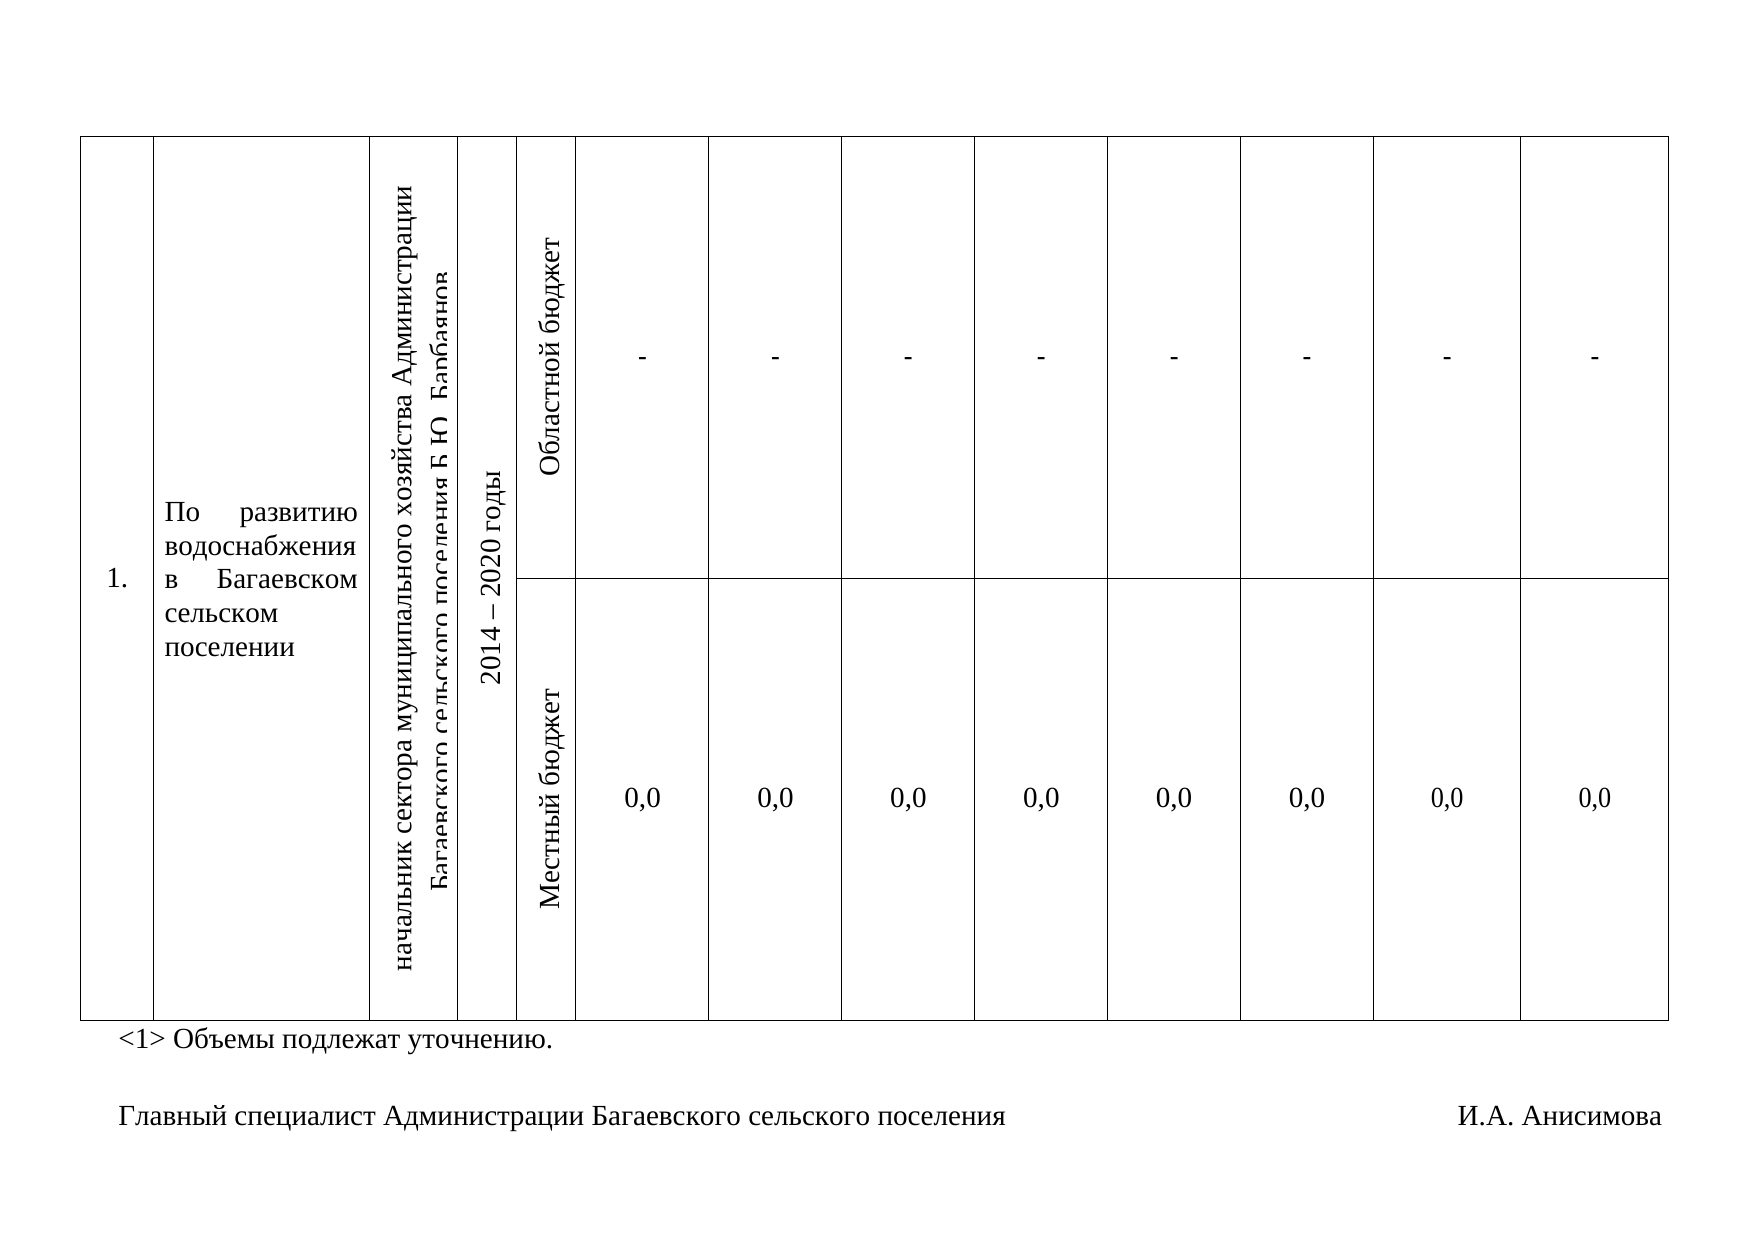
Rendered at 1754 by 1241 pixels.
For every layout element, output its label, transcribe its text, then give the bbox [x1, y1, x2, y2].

text <1> Объемы подлежат уточнению. [118, 1021, 1680, 1054]
table_cell - [975, 137, 1107, 578]
table_cell - [1108, 137, 1240, 578]
table_cell 0,0 [842, 579, 974, 1020]
table_cell 2014 – 2020 годы [458, 137, 516, 1020]
table_cell - [709, 137, 841, 578]
table_cell - [842, 137, 974, 578]
table_cell 0,0 [1374, 579, 1520, 1020]
table_cell - [1521, 137, 1668, 578]
table_cell 0,0 [709, 579, 841, 1020]
table_cell 0,0 [1108, 579, 1240, 1020]
table_cell - [576, 137, 708, 578]
table_cell 0,0 [1241, 579, 1373, 1020]
table_cell 1. [81, 137, 153, 1020]
table_cell 0,0 [1521, 579, 1668, 1020]
text Главный специалист Администрации Багаевского сельского поселения И.А. Анисимова [118, 1098, 1680, 1132]
table_cell начальник сектора муниципального хозяйства Администрации Багаевского сельского поселения Б.Ю. Барбаянов. [370, 137, 457, 1020]
table_cell Областной бюджет [517, 137, 575, 578]
table_cell Местный бюджет [517, 579, 575, 1020]
table_cell - [1374, 137, 1520, 578]
table_cell - [1241, 137, 1373, 578]
table_cell По развитию водоснабжения в Багаевском сельском поселении [154, 137, 369, 1020]
table_cell 0,0 [975, 579, 1107, 1020]
table_cell 0,0 [576, 579, 708, 1020]
